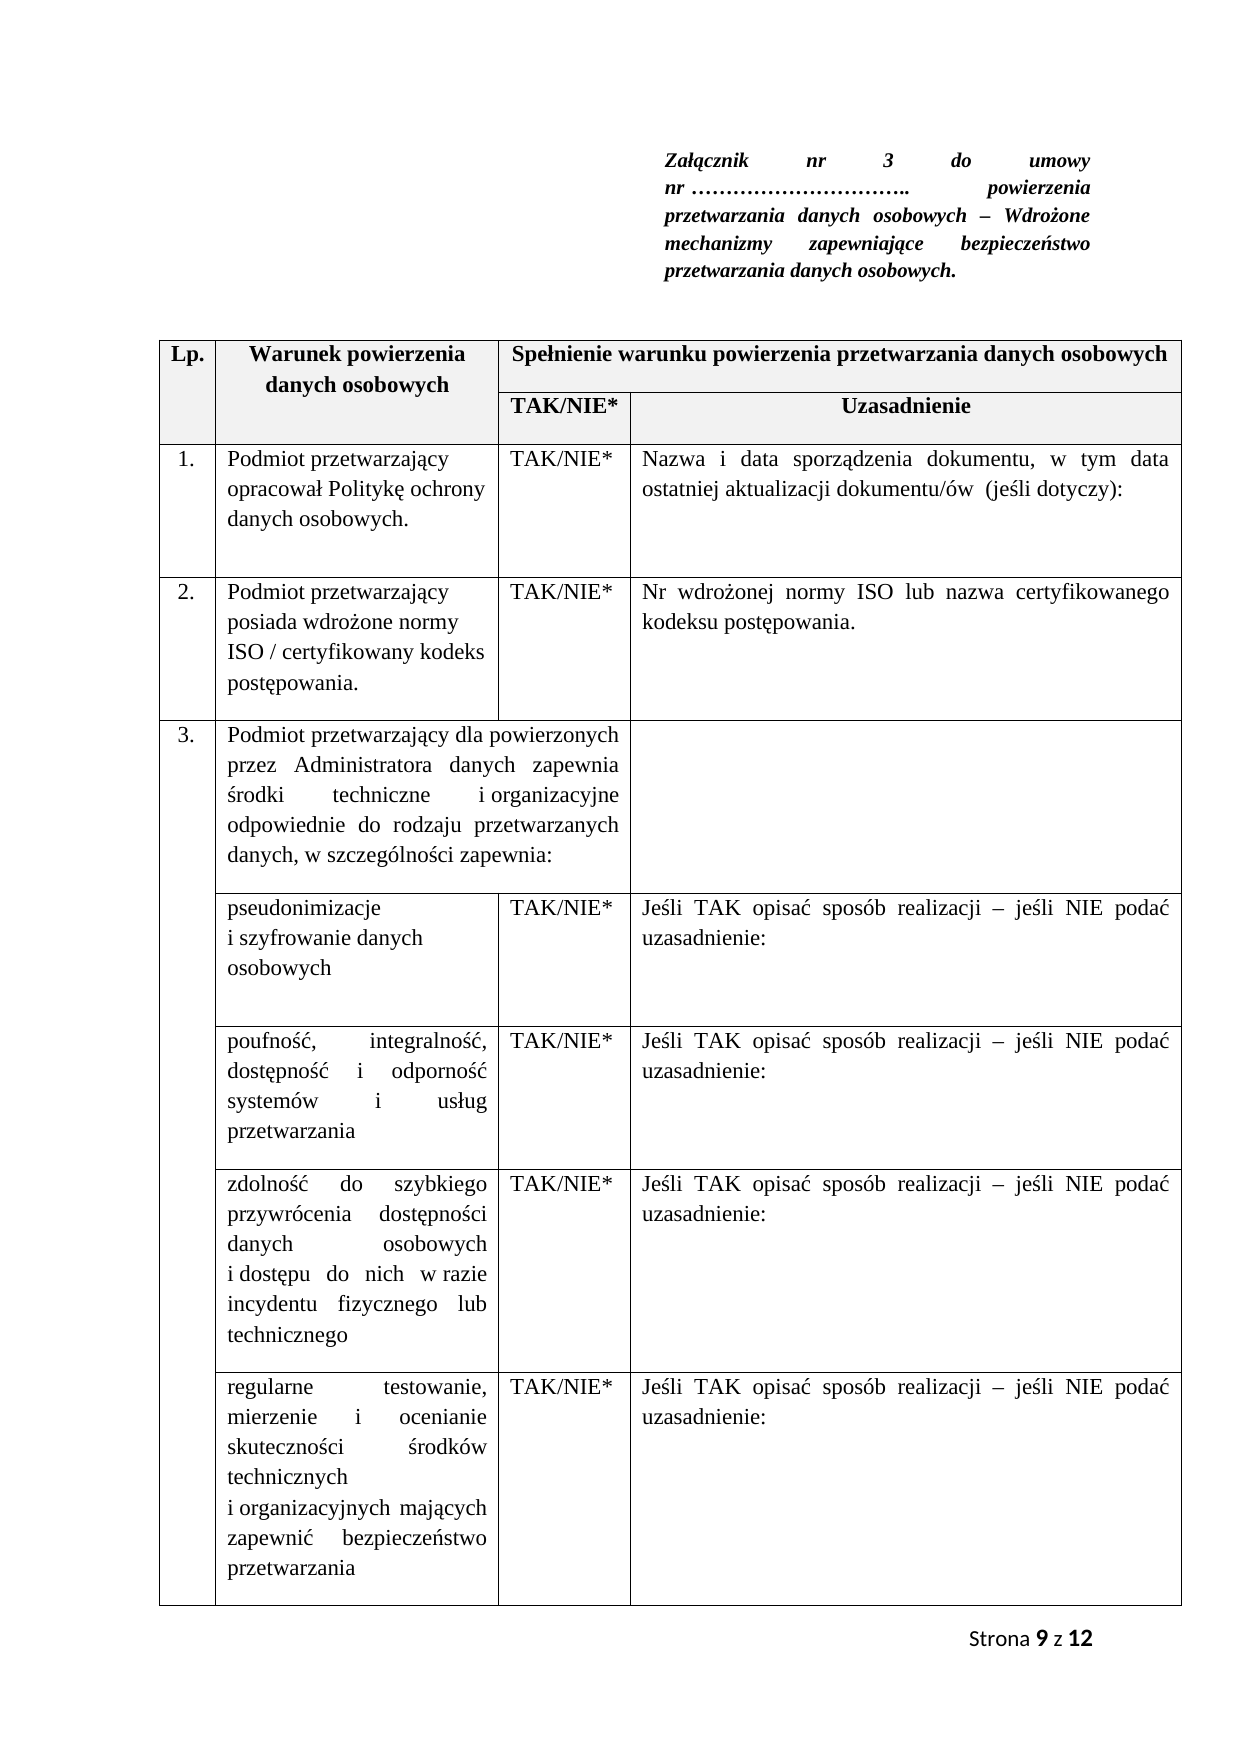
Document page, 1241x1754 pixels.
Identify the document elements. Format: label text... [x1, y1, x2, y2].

table_cell [160, 445, 215, 577]
table_cell TAK/NIE* [499, 445, 630, 577]
table_cell Jeśli TAK opisać sposób realizacji – jeśli NIE podać uzasadnienie: [631, 1027, 1181, 1169]
table_cell Podmiot przetwarzający dla powierzonych przez Administratora danych zapewnia środki techniczne i organizacyjne odpowiednie do rodzaju przetwarzanych danych, w szczególności zapewnia: [216, 721, 630, 893]
table_cell Uzasadnienie [631, 393, 1181, 444]
table_cell poufność, integralność, dostępność i odporność systemów i usług przetwarzania [216, 1027, 498, 1169]
table_header Warunek powierzenia danych osobowych [216, 341, 498, 444]
table_cell regularne testowanie, mierzenie i ocenianie skuteczności środków technicznych i organizacyjnych mających zapewnić bezpieczeństwo przetwarzania [216, 1373, 498, 1605]
table_cell Podmiot przetwarzający opracował Politykę ochrony danych osobowych. [216, 445, 498, 577]
table_cell TAK/NIE* [499, 1027, 630, 1169]
table_cell Podmiot przetwarzający posiada wdrożone normy ISO / certyfikowany kodeks postępowania. [216, 578, 498, 720]
table_cell TAK/NIE* [499, 578, 630, 720]
table_cell TAK/NIE* [499, 1373, 630, 1605]
table_cell [631, 721, 1181, 893]
table_cell pseudonimizacje i szyfrowanie danych osobowych [216, 894, 498, 1026]
table_cell Jeśli TAK opisać sposób realizacji – jeśli NIE podać uzasadnienie: [631, 894, 1181, 1026]
text Załącznik nr 3 do umowy nr ………………………….. powierzenia przetwarzania danych osobowych – Wdrożone mechanizmy zapewniające bezpieczeństwo przetwarzania danych osobowych. [664, 148, 1093, 282]
table_cell Jeśli TAK opisać sposób realizacji – jeśli NIE podać uzasadnienie: [631, 1170, 1181, 1372]
table_cell Nazwa i data sporządzenia dokumentu, w tym data ostatniej aktualizacji dokumentu/ów (jeśli dotyczy): [631, 445, 1181, 577]
table_cell [160, 721, 215, 1605]
table_cell Nr wdrożonej normy ISO lub nazwa certyfikowanego kodeksu postępowania. [631, 578, 1181, 720]
table_cell TAK/NIE* [499, 393, 630, 444]
table_cell TAK/NIE* [499, 894, 630, 1026]
table_cell TAK/NIE* [499, 1170, 630, 1372]
table_cell [160, 578, 215, 720]
table_header Spełnienie warunku powierzenia przetwarzania danych osobowych [499, 341, 1181, 392]
table_cell Jeśli TAK opisać sposób realizacji – jeśli NIE podać uzasadnienie: [631, 1373, 1181, 1605]
table_cell zdolność do szybkiego przywrócenia dostępności danych osobowych i dostępu do nich w razie incydentu fizycznego lub technicznego [216, 1170, 498, 1372]
table_header Lp. [160, 341, 215, 444]
